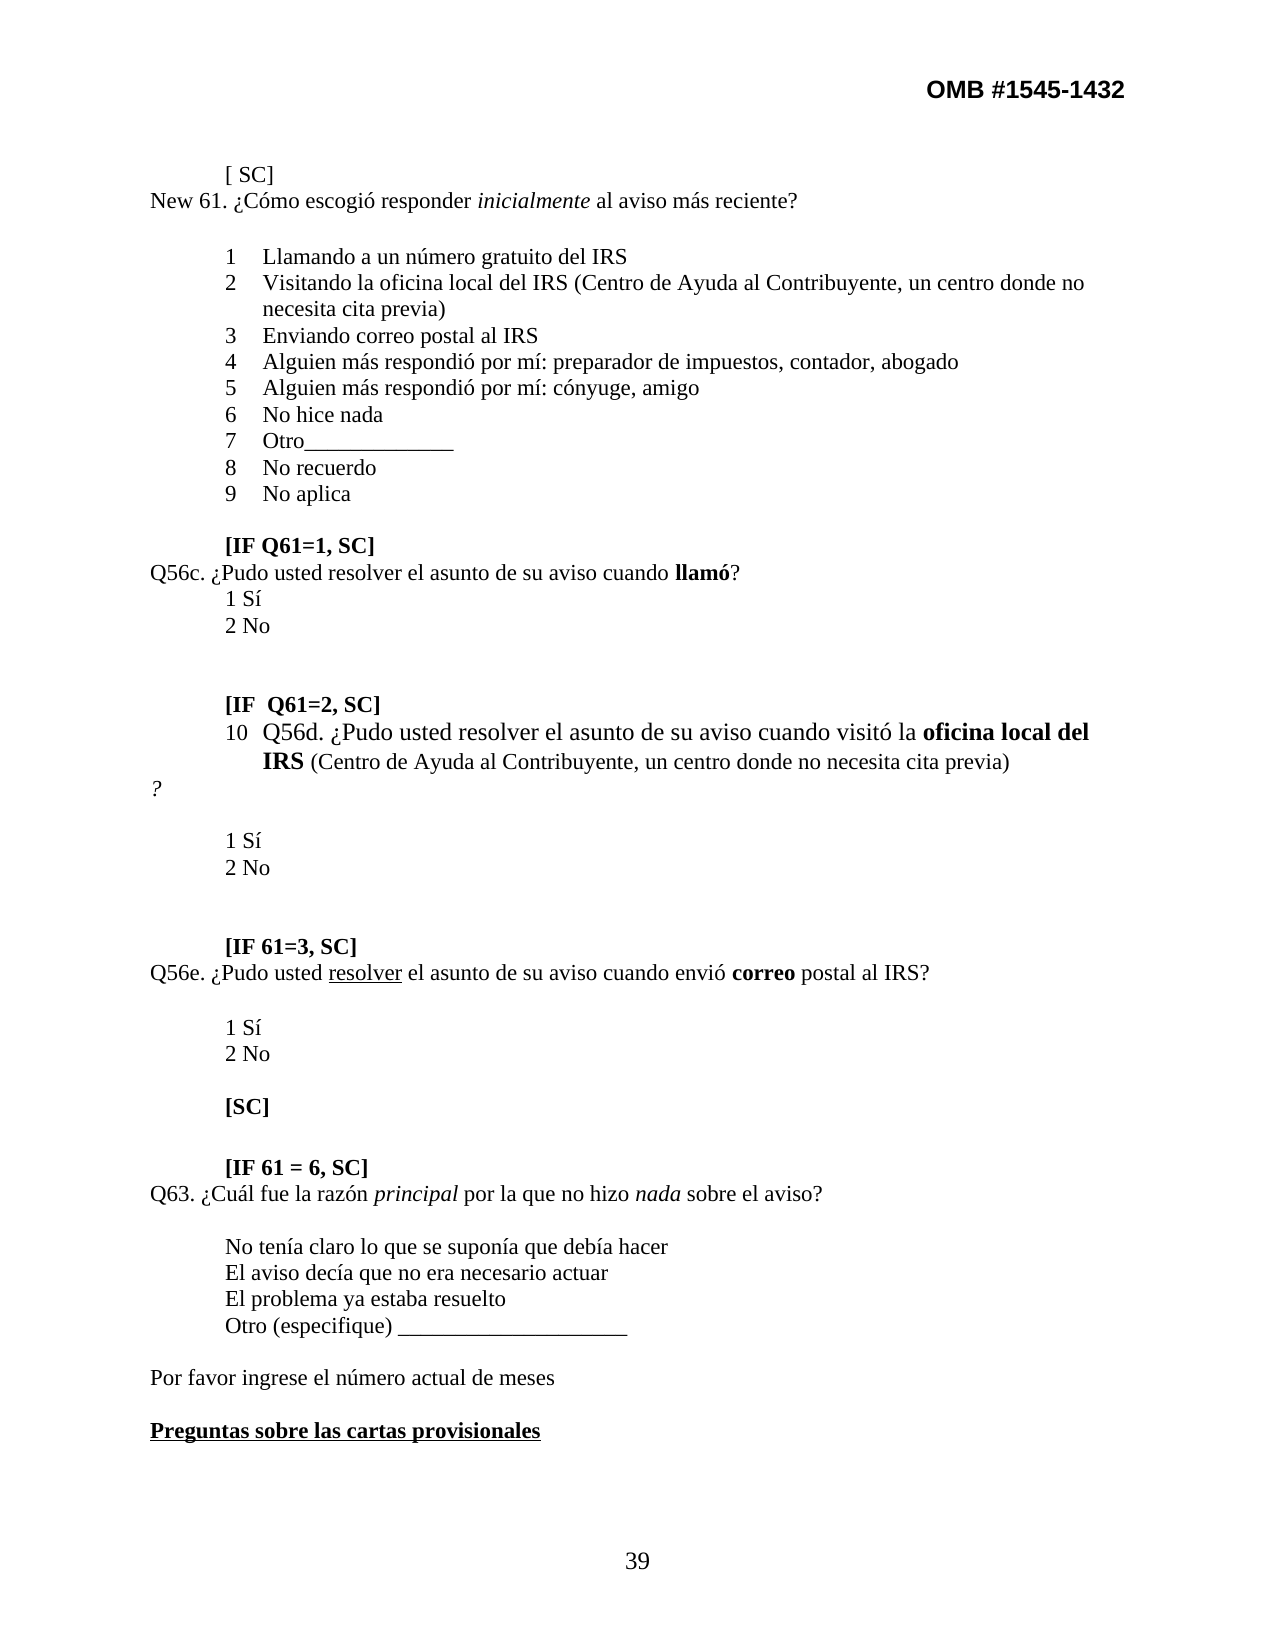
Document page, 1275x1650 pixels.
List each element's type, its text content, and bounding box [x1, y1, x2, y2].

list Otro_____________ [225, 427, 1125, 453]
text Otro (especifique) ____________________ [150, 1312, 1125, 1338]
text El problema ya estaba resuelto [150, 1285, 1125, 1312]
text 1 Sí [225, 585, 1125, 612]
text 2 No [225, 612, 1125, 638]
text Preguntas sobre las cartas provisionales [150, 1417, 1125, 1443]
list Alguien más respondió por mí: preparador de impuestos, contador, abogado [225, 348, 1125, 374]
text Q56c. ¿Pudo usted resolver el asunto de su aviso cuando llamó? [150, 559, 1125, 585]
list Enviando correo postal al IRS [225, 322, 1125, 348]
list No aplica [225, 480, 1125, 506]
text [ SC] [150, 161, 1125, 188]
text [IF 61 = 6, SC] [150, 1154, 1125, 1180]
text [IF Q61=1, SC] [150, 533, 1125, 559]
list No recuerdo [225, 453, 1125, 480]
list Q56d. ¿Pudo usted resolver el asunto de su aviso cuando visitó la oficina local del IRS (Centro de Ayuda al Contribuyente, un centro donde no necesita cita previa) [225, 717, 1125, 774]
text [IF Q61=2, SC] [150, 691, 1125, 717]
text New 61. ¿Cómo escogió responder inicialmente al aviso más reciente? [150, 188, 1125, 214]
text 1 Sí [225, 1014, 1125, 1041]
list Visitando la oficina local del IRS (Centro de Ayuda al Contribuyente, un centro donde no necesita cita previa) [225, 269, 1125, 322]
text Q56e. ¿Pudo usted resolver el asunto de su aviso cuando envió correo postal al IRS? [150, 959, 1125, 985]
text El aviso decía que no era necesario actuar [150, 1259, 1125, 1285]
list No hice nada [225, 401, 1125, 427]
list Llamando a un número gratuito del IRS [225, 243, 1125, 269]
text Q63. ¿Cuál fue la razón principal por la que no hizo nada sobre el aviso? [150, 1180, 1125, 1206]
text ? [150, 774, 1125, 801]
text 1 Sí [225, 827, 1125, 854]
text No tenía claro lo que se suponía que debía hacer [150, 1233, 1125, 1259]
text 2 No [225, 854, 1125, 880]
text 2 No [225, 1041, 1125, 1067]
list Alguien más respondió por mí: cónyuge, amigo [225, 374, 1125, 401]
text [IF 61=3, SC] [150, 933, 1125, 959]
text Por favor ingrese el número actual de meses [150, 1364, 1125, 1391]
text [SC] [150, 1093, 1125, 1119]
